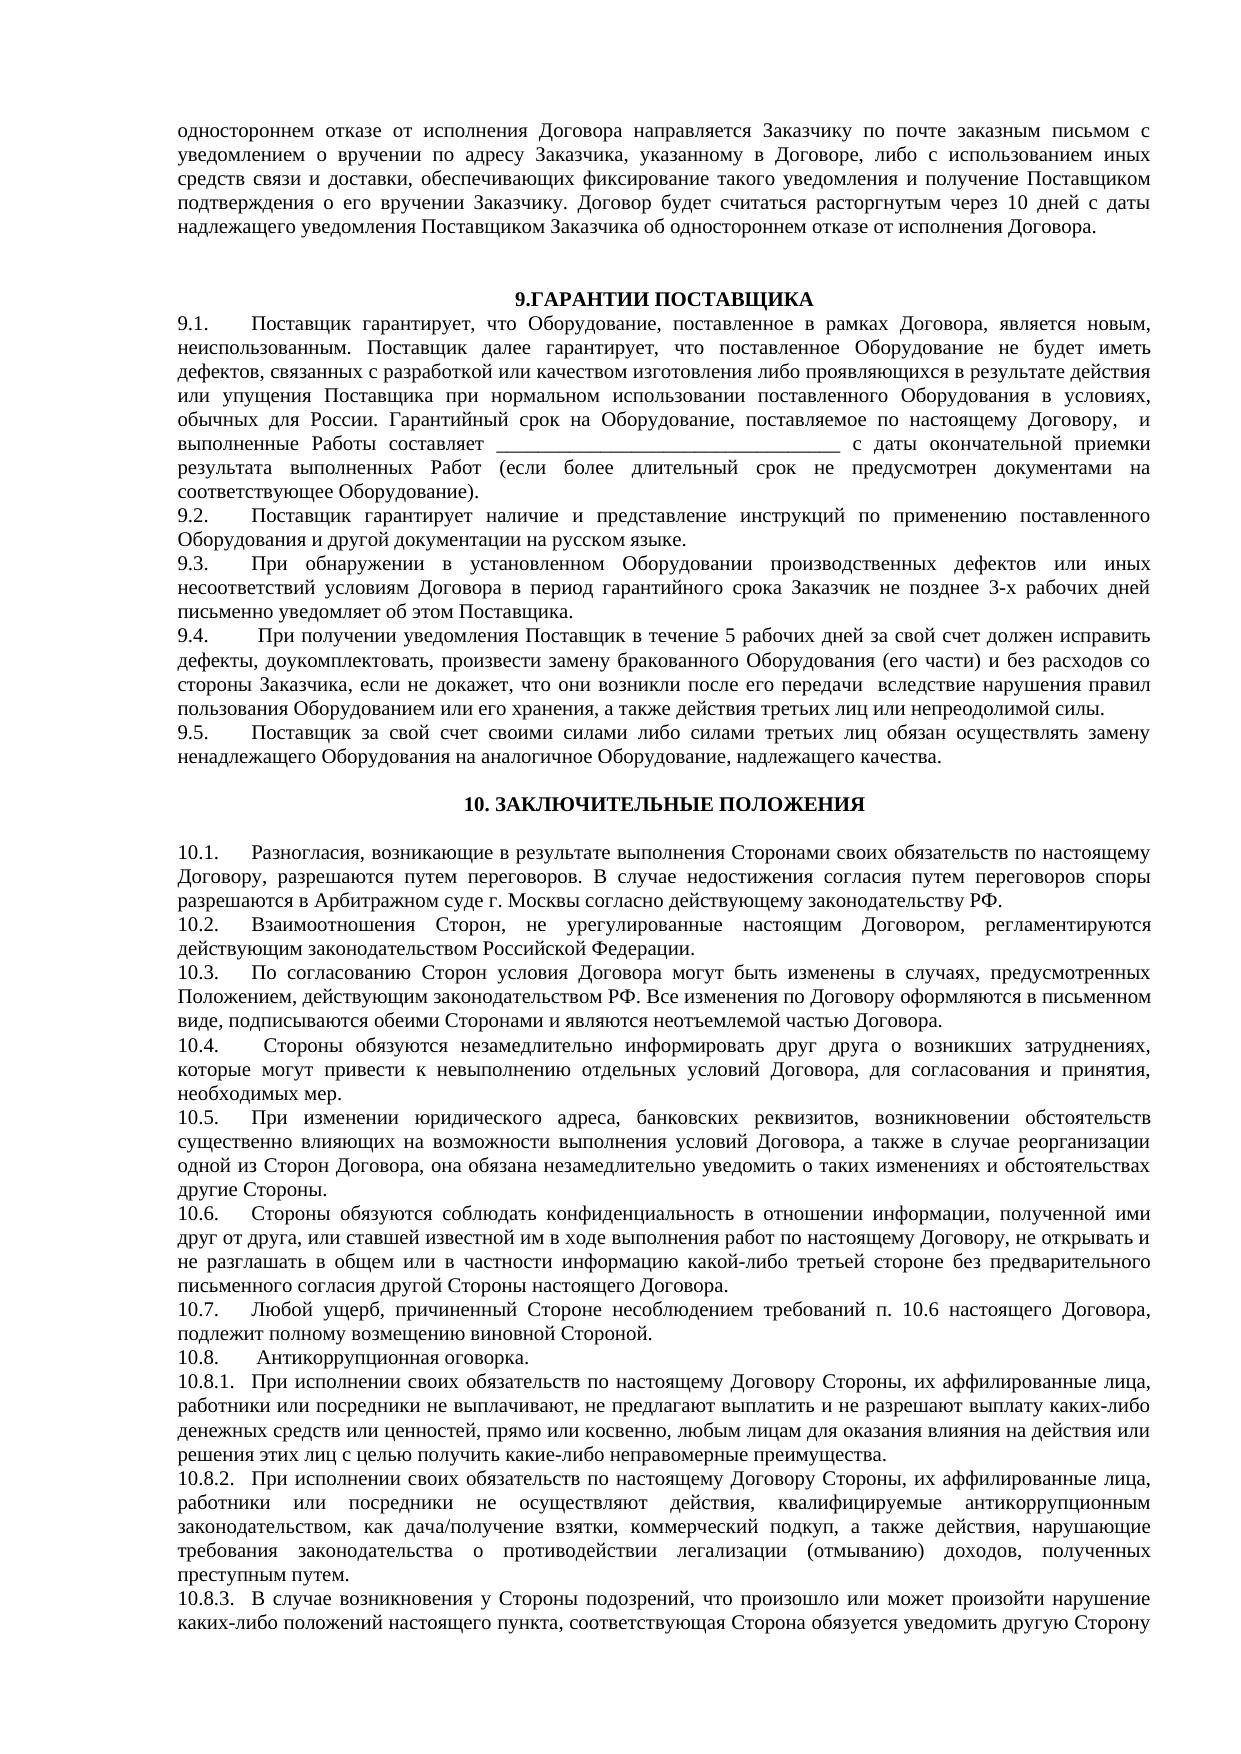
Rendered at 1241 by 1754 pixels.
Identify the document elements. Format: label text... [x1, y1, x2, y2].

list Антикоррупционная оговорка. [177, 1345, 1152, 1369]
text 10. ЗАКЛЮЧИТЕЛЬНЫЕ ПОЛОЖЕНИЯ [177, 792, 1152, 816]
list При исполнении своих обязательств по настоящему Договору Стороны, их аффилированные лица, работники или посредники не выплачивают, не предлагают выплатить и не разрешают выплату каких-либо денежных средств или ценностей, прямо или косвенно, любым лицам для оказания влияния на действия или решения этих лиц с целью получить какие-либо неправомерные преимущества. [177, 1369, 1152, 1466]
list При получении уведомления Поставщик в течение 5 рабочих дней за свой счет должен исправить дефекты, доукомплектовать, произвести замену бракованного Оборудования (его части) и без расходов со стороны Заказчика, если не докажет, что они возникли после его передачи вследствие нарушения правил пользования Оборудованием или его хранения, а также действия третьих лиц или непреодолимой силы. [177, 623, 1152, 720]
list Поставщик гарантирует наличие и представление инструкций по применению поставленного Оборудования и другой документации на русском языке. [177, 503, 1152, 551]
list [177, 1586, 1152, 1634]
list Разногласия, возникающие в результате выполнения Сторонами своих обязательств по настоящему Договору, разрешаются путем переговоров. В случае недостижения согласия путем переговоров споры разрешаются в Арбитражном суде г. Москвы согласно действующему законодательству РФ. [177, 840, 1152, 912]
list Поставщик гарантирует, что Оборудование, поставленное в рамках Договора, является новым, неиспользованным. Поставщик далее гарантирует, что поставленное Оборудование не будет иметь дефектов, связанных с разработкой или качеством изготовления либо проявляющихся в результате действия или упущения Поставщика при нормальном использовании поставленного Оборудования в условиях, обычных для России. Гарантийный срок на Оборудование, поставляемое по настоящему Договору, и выполненные Работы составляет _________________________________ с даты окончательной приемки результата выполненных Работ (если более длительный срок не предусмотрен документами на соответствующее Оборудование). [177, 311, 1152, 503]
list При исполнении своих обязательств по настоящему Договору Стороны, их аффилированные лица, работники или посредники не осуществляют действия, квалифицируемые антикоррупционным законодательством, как дача/получение взятки, коммерческий подкуп, а также действия, нарушающие требования законодательства о противодействии легализации (отмыванию) доходов, полученных преступным путем. [177, 1466, 1152, 1586]
list Любой ущерб, причиненный Стороне несоблюдением требований п. 10.6 настоящего Договора, подлежит полному возмещению виновной Стороной. [177, 1297, 1152, 1345]
list При изменении юридического адреса, банковских реквизитов, возникновении обстоятельств существенно влияющих на возможности выполнения условий Договора, а также в случае реорганизации одной из Сторон Договора, она обязана незамедлительно уведомить о таких изменениях и обстоятельствах другие Стороны. [177, 1105, 1152, 1201]
list Поставщик за свой счет своими силами либо силами третьих лиц обязан осуществлять замену ненадлежащего Оборудования на аналогичное Оборудование, надлежащего качества. [177, 720, 1152, 768]
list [177, 118, 1152, 238]
list Стороны обязуются незамедлительно информировать друг друга о возникших затруднениях, которые могут привести к невыполнению отдельных условий Договора, для согласования и принятия, необходимых мер. [177, 1032, 1152, 1105]
text 9.ГАРАНТИИ ПОСТАВЩИКА [177, 287, 1152, 311]
list По согласованию Сторон условия Договора могут быть изменены в случаях, предусмотренных Положением, действующим законодательством РФ. Все изменения по Договору оформляются в письменном виде, подписываются обеими Сторонами и являются неотъемлемой частью Договора. [177, 960, 1152, 1032]
list При обнаружении в установленном Оборудовании производственных дефектов или иных несоответствий условиям Договора в период гарантийного срока Заказчик не позднее 3-х рабочих дней письменно уведомляет об этом Поставщика. [177, 551, 1152, 623]
list Стороны обязуются соблюдать конфиденциальность в отношении информации, полученной ими друг от друга, или ставшей известной им в ходе выполнения работ по настоящему Договору, не открывать и не разглашать в общем или в частности информацию какой-либо третьей стороне без предварительного письменного согласия другой Стороны настоящего Договора. [177, 1201, 1152, 1297]
list Взаимоотношения Сторон, не урегулированные настоящим Договором, регламентируются действующим законодательством Российской Федерации. [177, 912, 1152, 960]
